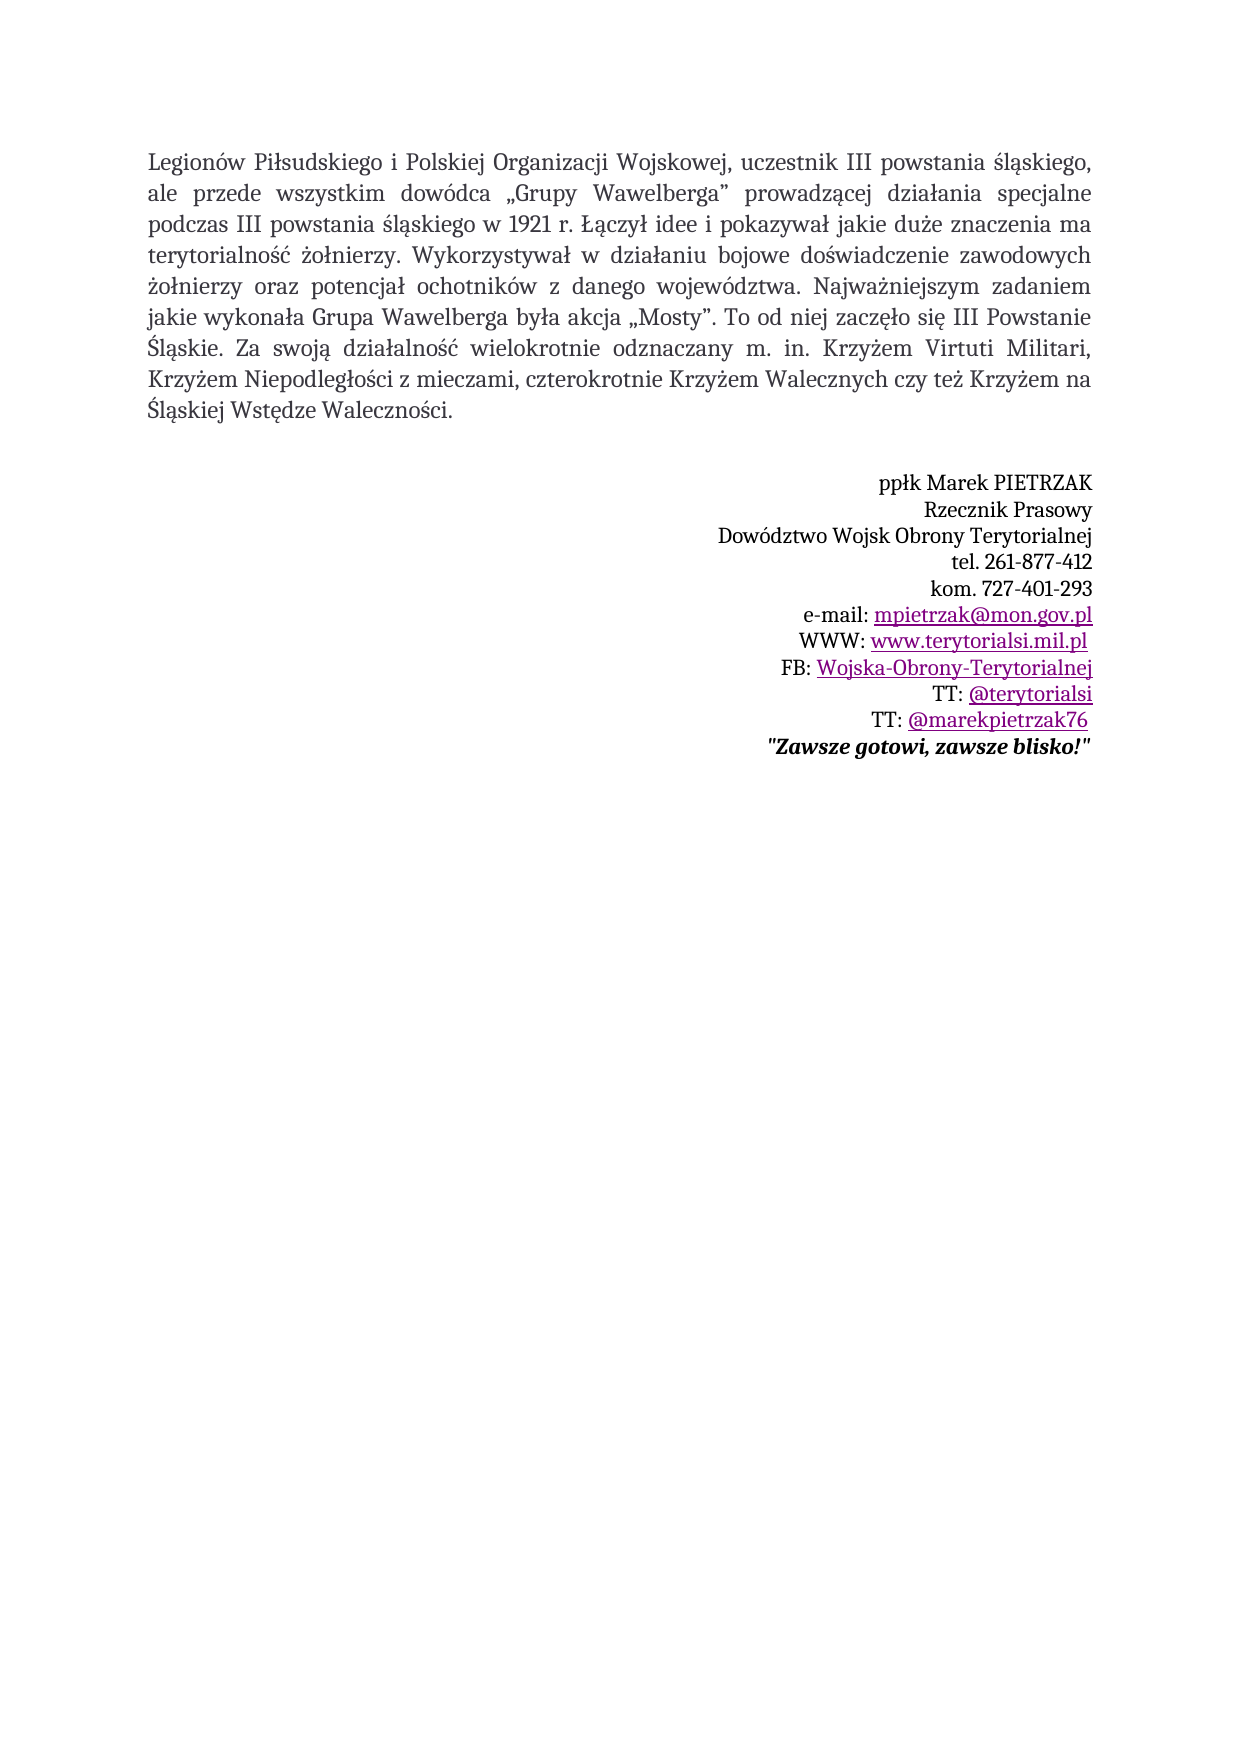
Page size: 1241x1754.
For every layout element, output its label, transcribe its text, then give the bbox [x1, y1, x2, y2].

text Rzecznik Prasowy Dowództwo Wojsk Obrony Terytorialnej tel. 261-877-412 [148, 496, 1093, 575]
text e-mail: mpietrzak@mon.gov.pl [148, 602, 1093, 628]
text ppłk Marek PIETRZAK [148, 470, 1093, 496]
text TT: @marekpietrzak76 [148, 707, 1093, 733]
text "Zawsze gotowi, zawsze blisko!" [148, 733, 1093, 760]
text WWW: www.terytorialsi.mil.pl [148, 628, 1093, 654]
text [148, 394, 1093, 425]
text TT: @terytorialsi [148, 681, 1093, 707]
text kom. 727-401-293 [148, 575, 1093, 602]
text FB: Wojska-Obrony-Terytorialnej [148, 654, 1093, 681]
